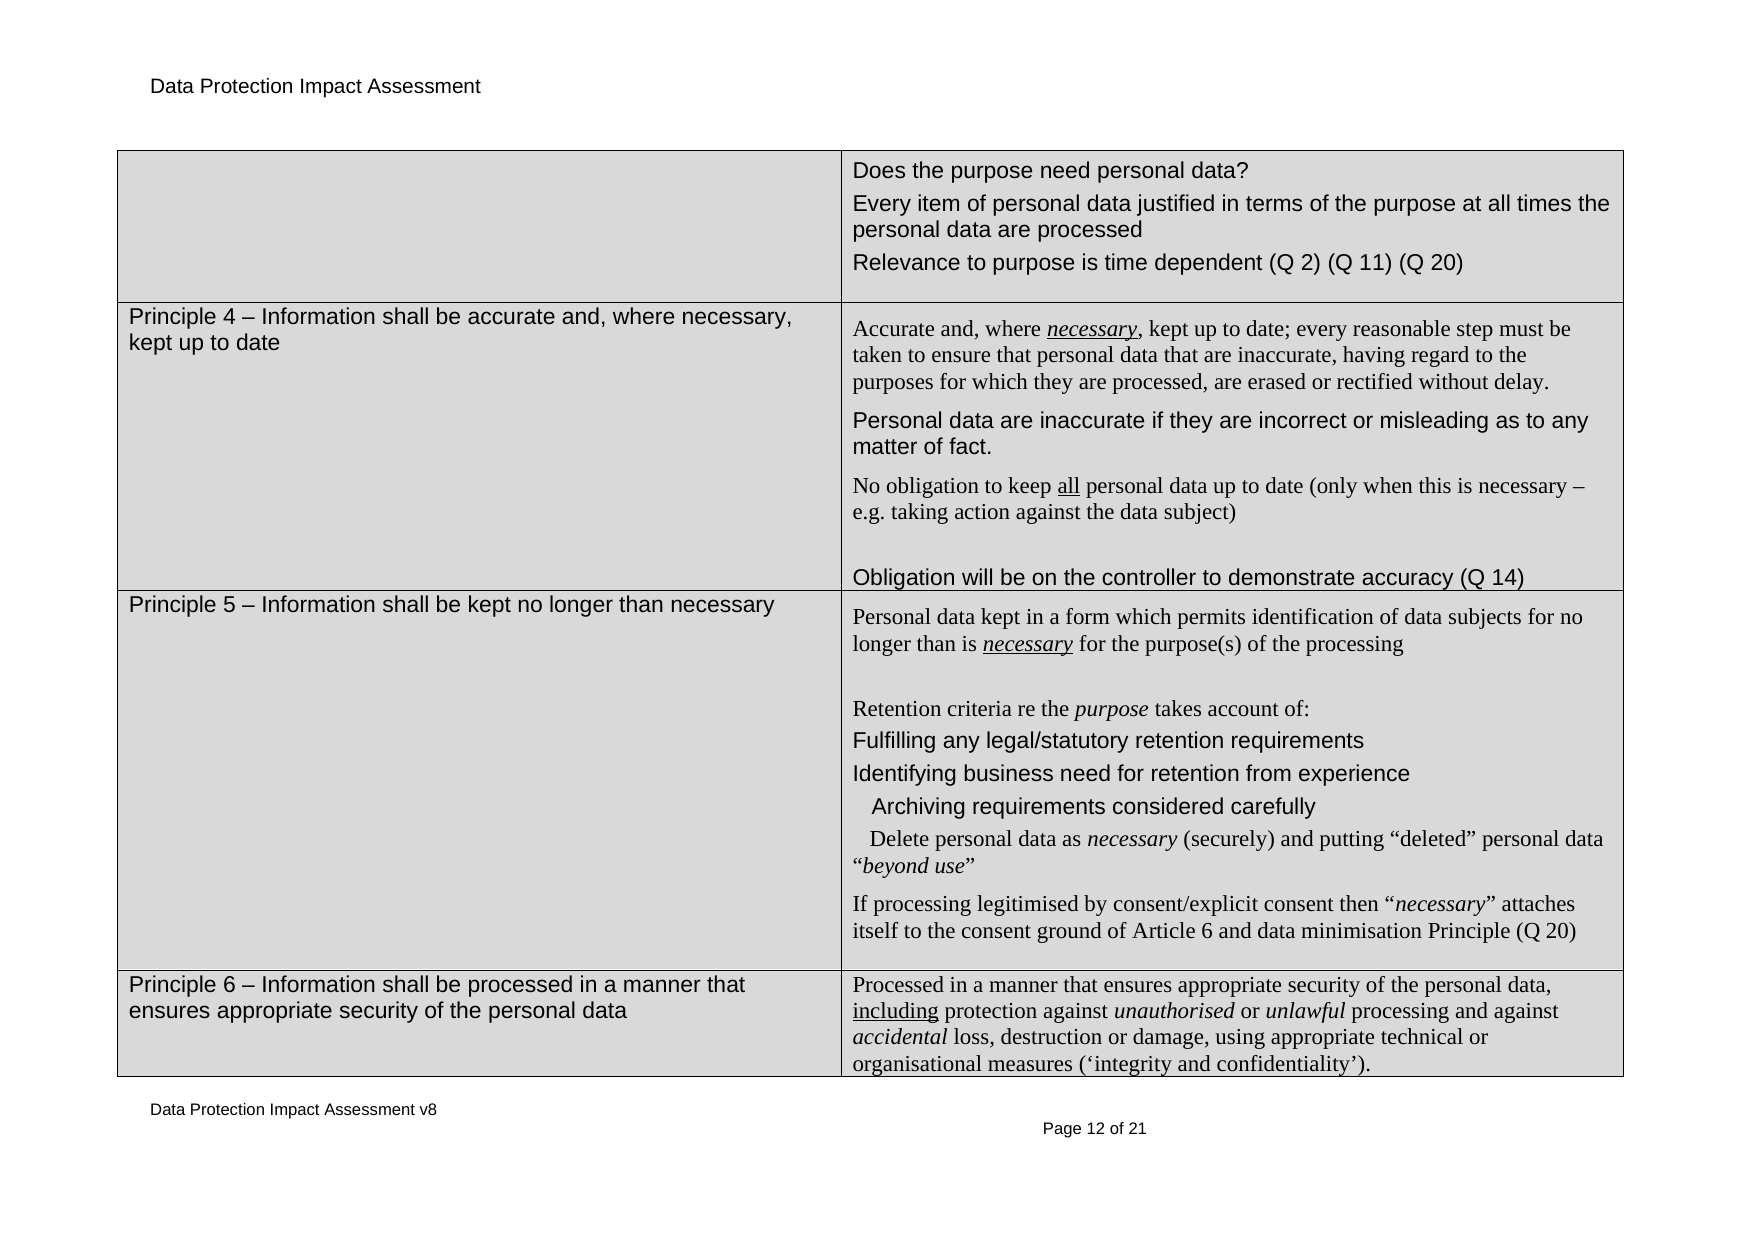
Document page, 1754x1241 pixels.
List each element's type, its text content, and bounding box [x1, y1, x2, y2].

table_cell Personal data kept in a form which permits identification of data subjects for no longer than is necessary for the purpose(s) of the processing Retention criteria re the purpose takes account of: Fulfilling any legal/statutory retention requirements Identifying business need for retention from experience Archiving requirements considered carefully Delete personal data as necessary (securely) and putting “deleted” personal data “beyond use” If processing legitimised by consent/explicit consent then “necessary” attaches itself to the consent ground of Article 6 and data minimisation Principle (Q 20) [842, 591, 1623, 969]
table_cell Accurate and, where necessary, kept up to date; every reasonable step must be taken to ensure that personal data that are inaccurate, having regard to the purposes for which they are processed, are erased or rectified without delay. Personal data are inaccurate if they are incorrect or misleading as to any matter of fact. No obligation to keep all personal data up to date (only when this is necessary – e.g. taking action against the data subject) Obligation will be on the controller to demonstrate accuracy (Q 14) [842, 303, 1623, 590]
table_cell Principle 5 – Information shall be kept no longer than necessary [118, 591, 841, 969]
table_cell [118, 971, 841, 1076]
table_cell Principle 4 – Information shall be accurate and, where necessary, kept up to date [118, 303, 841, 590]
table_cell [842, 971, 1623, 1076]
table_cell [842, 151, 1623, 302]
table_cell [118, 151, 841, 302]
